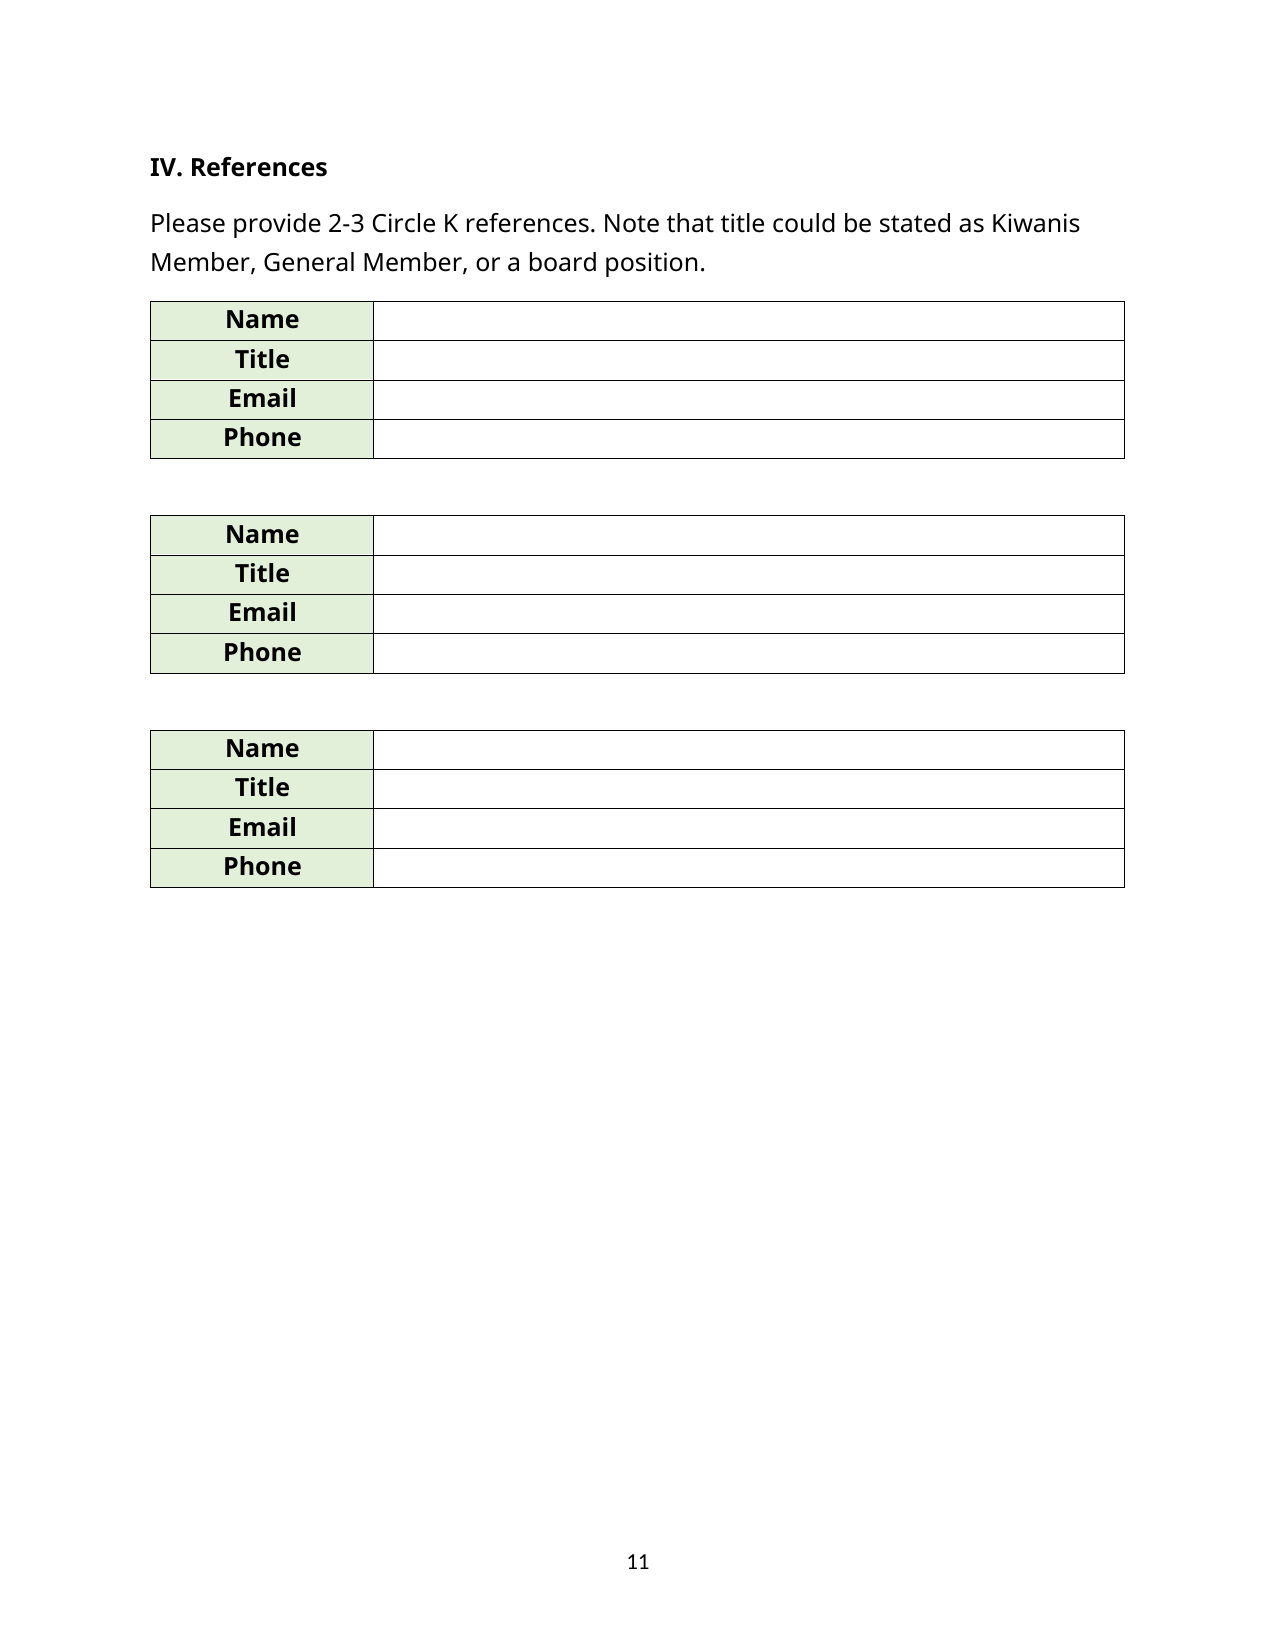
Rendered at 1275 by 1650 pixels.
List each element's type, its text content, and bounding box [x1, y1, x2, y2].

table_header Name [151, 731, 373, 769]
table_cell [374, 595, 1124, 633]
table_header Name [151, 302, 373, 340]
table_cell Email [151, 809, 373, 848]
table_cell [374, 420, 1124, 458]
text Please provide 2-3 Circle K references. Note that title could be stated as Kiwanis Member, General Member, or a board position. [150, 206, 1125, 279]
table_cell [374, 341, 1124, 379]
table_cell Title [151, 770, 373, 808]
text IV. References [150, 150, 1125, 184]
table_cell Phone [151, 849, 373, 887]
table_cell [374, 556, 1124, 594]
table_cell [374, 381, 1124, 419]
table_header [374, 516, 1124, 554]
table_cell [374, 849, 1124, 887]
table_header Name [151, 516, 373, 554]
table_cell [374, 809, 1124, 848]
table_header [374, 731, 1124, 769]
table_cell Email [151, 381, 373, 419]
table_cell [374, 770, 1124, 808]
table_cell [374, 634, 1124, 673]
table_cell Title [151, 341, 373, 379]
table_cell Email [151, 595, 373, 633]
table_cell Phone [151, 420, 373, 458]
table_cell Phone [151, 634, 373, 673]
table_header [374, 302, 1124, 340]
table_cell Title [151, 556, 373, 594]
